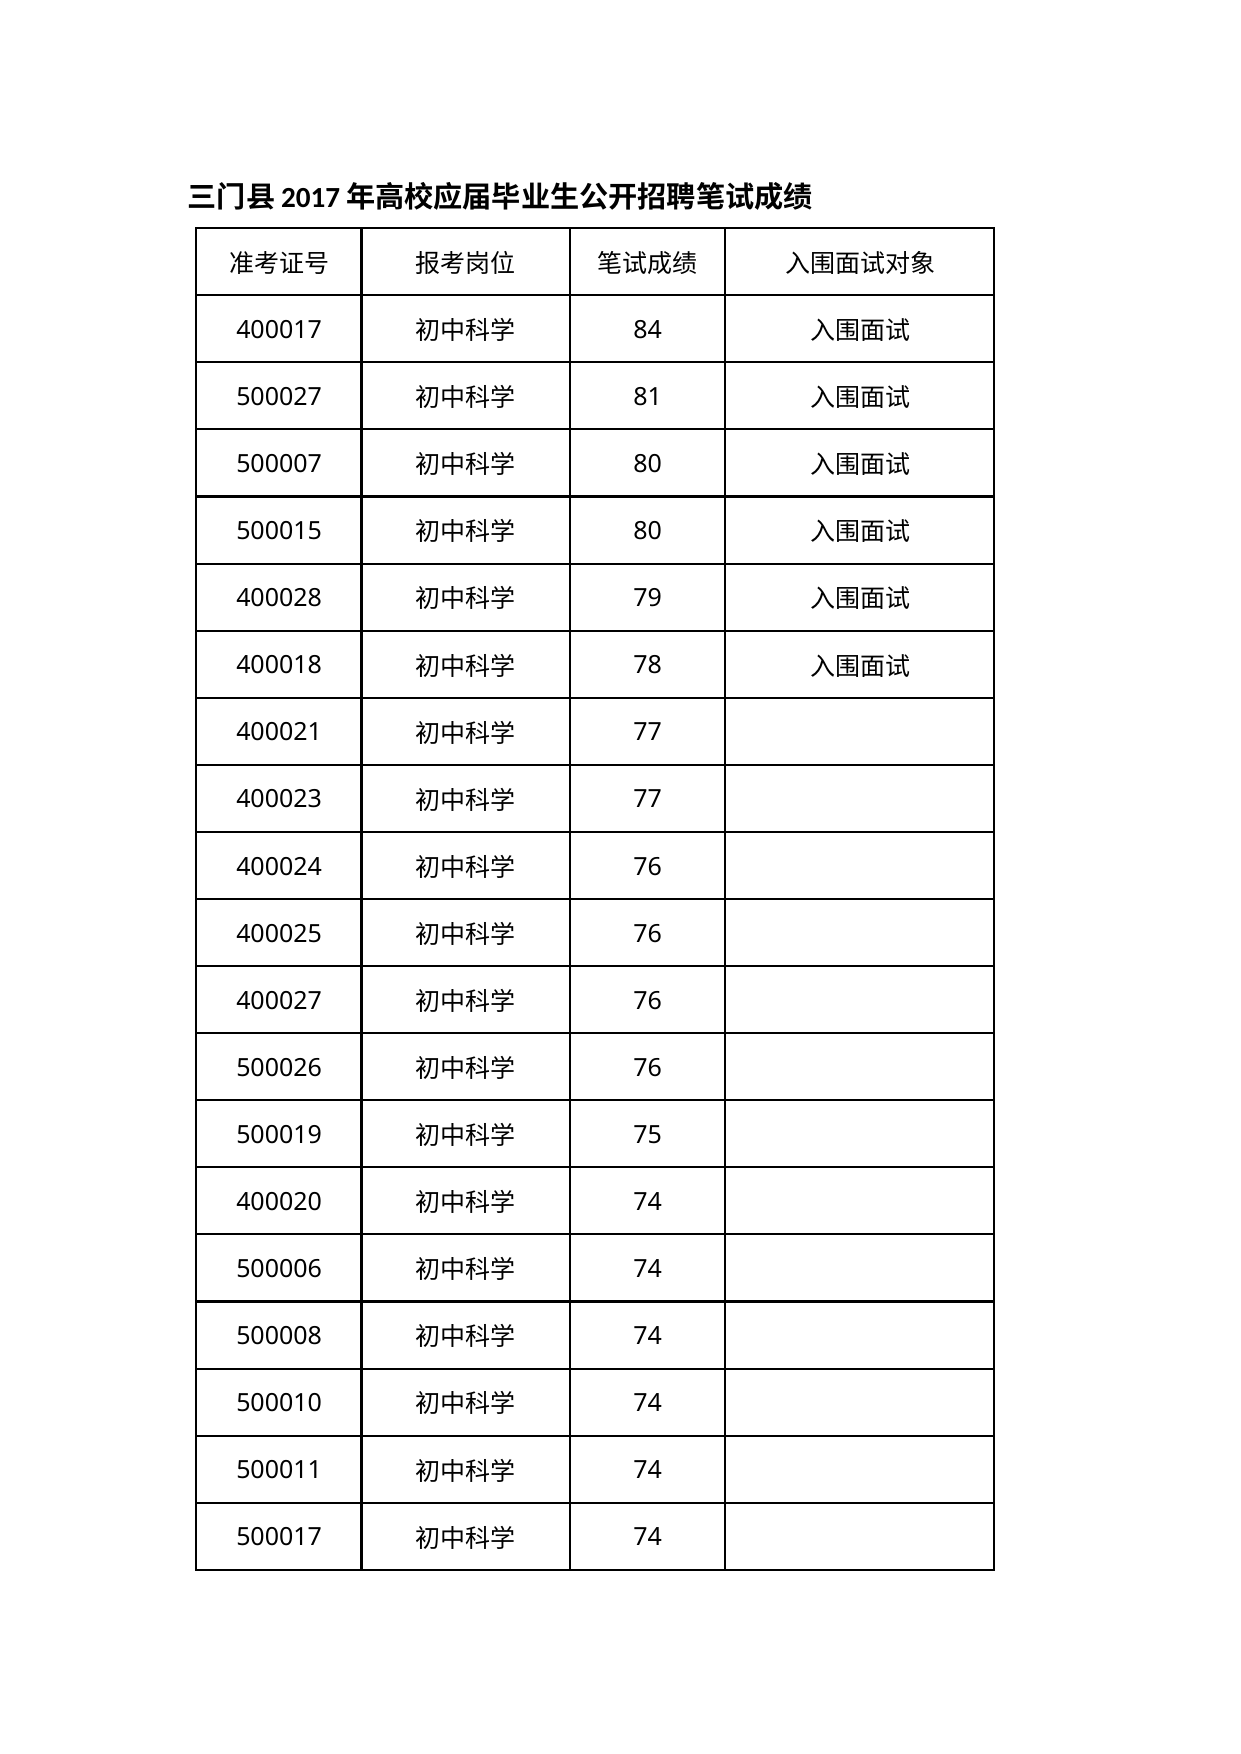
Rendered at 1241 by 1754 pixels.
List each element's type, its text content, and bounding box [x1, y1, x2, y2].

table_header 笔试成绩 [571, 229, 724, 294]
table_cell 400023 [197, 766, 360, 831]
table_cell 76 [571, 900, 724, 965]
table_cell 入围面试 [726, 498, 993, 562]
table_cell 78 [571, 632, 724, 697]
table_cell [726, 1504, 993, 1569]
table_cell [726, 1235, 993, 1300]
table_cell 400028 [197, 565, 360, 629]
table_cell [726, 1034, 993, 1099]
table_cell 初中科学 [363, 1101, 569, 1166]
table_cell 500008 [197, 1303, 360, 1367]
table_cell 初中科学 [363, 296, 569, 361]
table_cell 74 [571, 1303, 724, 1367]
table_cell 500006 [197, 1235, 360, 1300]
table_header 入围面试对象 [726, 229, 993, 294]
table_cell [726, 1101, 993, 1166]
table_cell 400017 [197, 296, 360, 361]
table_cell 74 [571, 1504, 724, 1569]
table_cell 初中科学 [363, 699, 569, 764]
table_cell 77 [571, 699, 724, 764]
table_cell [726, 967, 993, 1032]
table_cell 81 [571, 363, 724, 428]
table_cell 初中科学 [363, 1168, 569, 1233]
table_cell [726, 1370, 993, 1434]
table_cell [726, 900, 993, 965]
table_cell 初中科学 [363, 565, 569, 629]
table_cell 初中科学 [363, 1437, 569, 1502]
table_cell 初中科学 [363, 1303, 569, 1367]
table_cell [726, 1303, 993, 1367]
table_cell 入围面试 [726, 296, 993, 361]
table_cell 500011 [197, 1437, 360, 1502]
table_cell 400021 [197, 699, 360, 764]
table_cell 80 [571, 430, 724, 495]
table_cell 400020 [197, 1168, 360, 1233]
table_cell 初中科学 [363, 1370, 569, 1434]
table_cell 入围面试 [726, 430, 993, 495]
table_cell 500026 [197, 1034, 360, 1099]
table_cell 初中科学 [363, 498, 569, 562]
table_cell 500017 [197, 1504, 360, 1569]
table_cell 400018 [197, 632, 360, 697]
table_cell 入围面试 [726, 363, 993, 428]
table_cell 74 [571, 1168, 724, 1233]
table_cell 500019 [197, 1101, 360, 1166]
table_cell 76 [571, 833, 724, 898]
table_cell 初中科学 [363, 766, 569, 831]
table_cell 500010 [197, 1370, 360, 1434]
table_cell [726, 1168, 993, 1233]
table_cell 400024 [197, 833, 360, 898]
table_cell 初中科学 [363, 1235, 569, 1300]
text 三门县2017年高校应届毕业生公开招聘笔试成绩 [187, 162, 1053, 227]
table_cell 79 [571, 565, 724, 629]
table_cell 入围面试 [726, 565, 993, 629]
table_cell 初中科学 [363, 833, 569, 898]
table_cell 初中科学 [363, 1034, 569, 1099]
table_cell 初中科学 [363, 430, 569, 495]
table_header 准考证号 [197, 229, 360, 294]
table_cell 500015 [197, 498, 360, 562]
table_cell 75 [571, 1101, 724, 1166]
table_cell [726, 833, 993, 898]
table_cell 入围面试 [726, 632, 993, 697]
table_cell 76 [571, 967, 724, 1032]
table_cell 500007 [197, 430, 360, 495]
table_cell 初中科学 [363, 967, 569, 1032]
table_cell 500027 [197, 363, 360, 428]
table_cell 74 [571, 1370, 724, 1434]
table_cell 400025 [197, 900, 360, 965]
table_cell 84 [571, 296, 724, 361]
table_cell 初中科学 [363, 900, 569, 965]
table_cell 76 [571, 1034, 724, 1099]
table_cell [726, 1437, 993, 1502]
table_cell [726, 699, 993, 764]
table_header 报考岗位 [363, 229, 569, 294]
table_cell 400027 [197, 967, 360, 1032]
table_cell 初中科学 [363, 1504, 569, 1569]
table_cell 初中科学 [363, 363, 569, 428]
table_cell 初中科学 [363, 632, 569, 697]
table_cell 74 [571, 1437, 724, 1502]
table_cell 80 [571, 498, 724, 562]
table_cell [726, 766, 993, 831]
table_cell 77 [571, 766, 724, 831]
table_cell 74 [571, 1235, 724, 1300]
